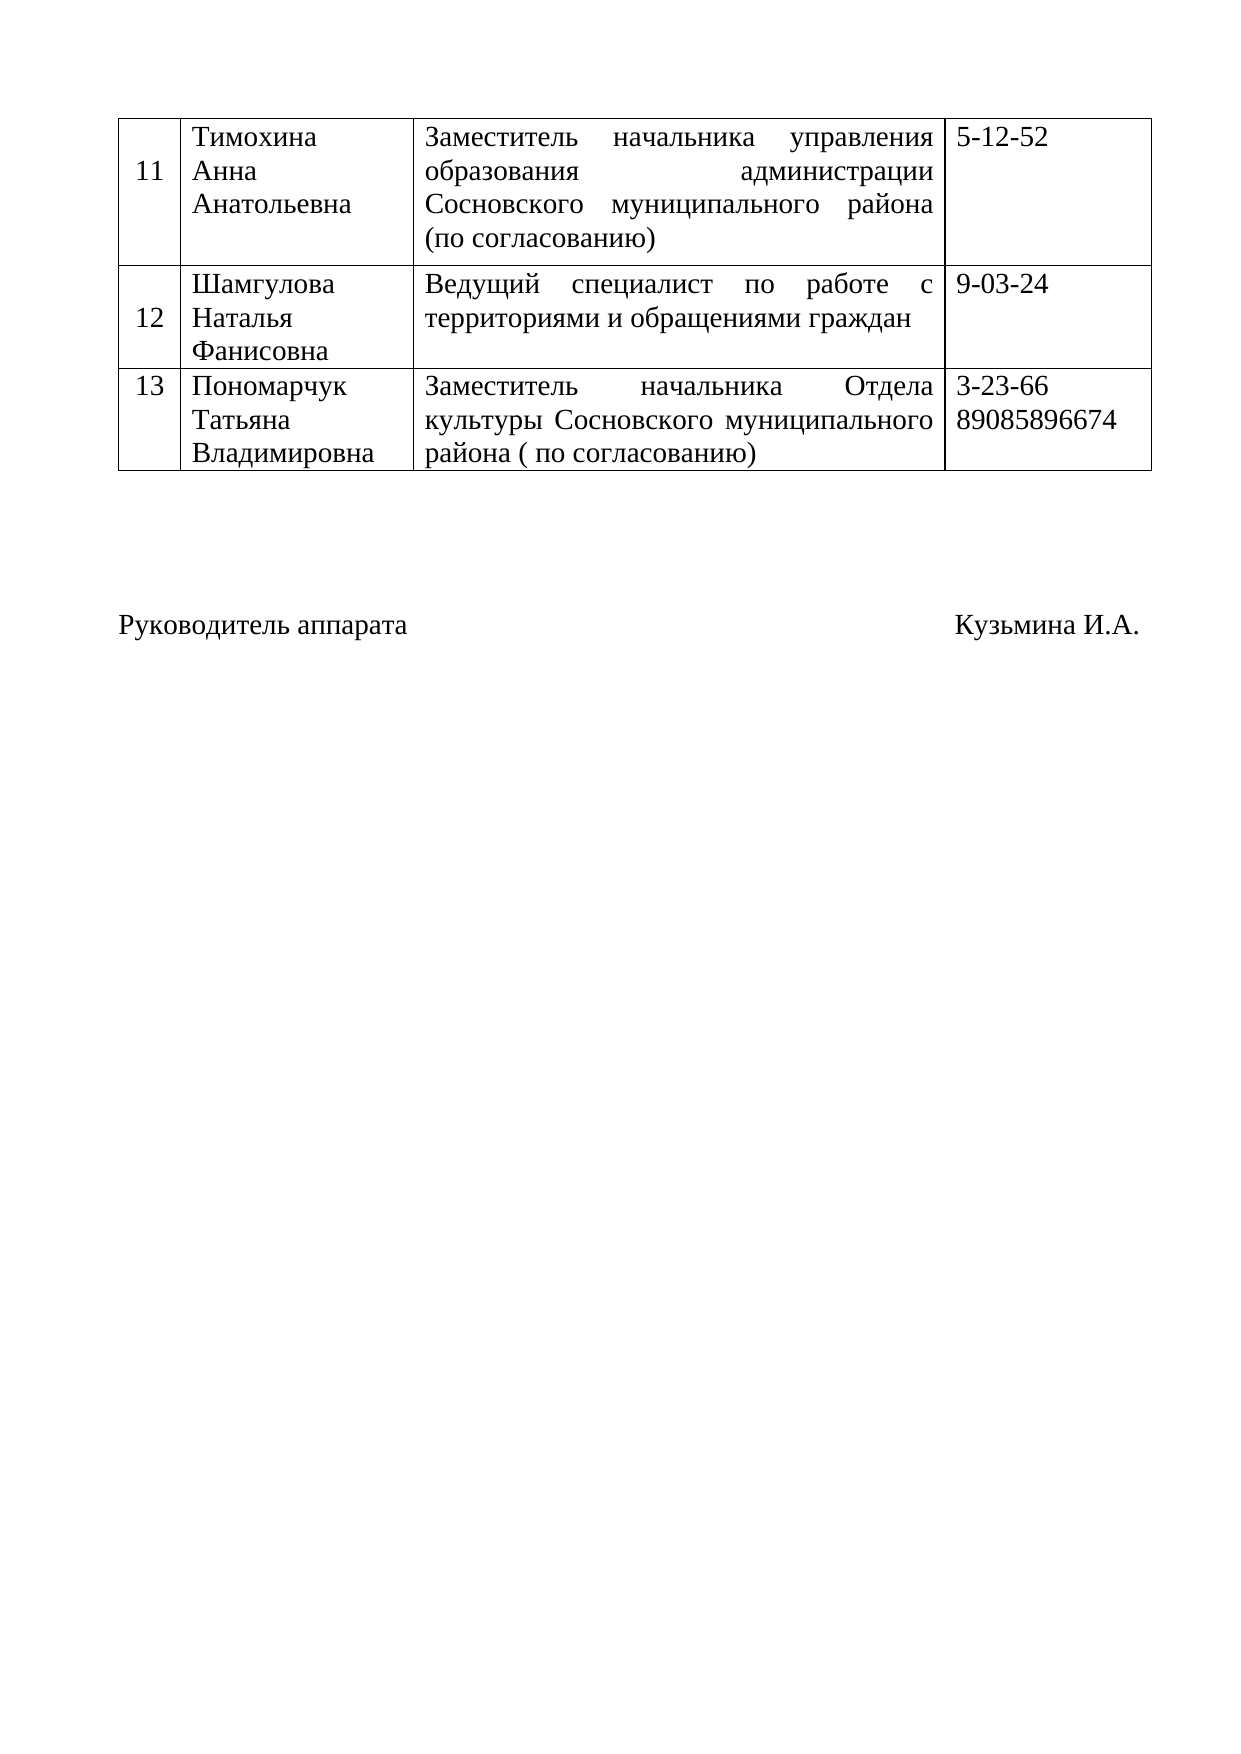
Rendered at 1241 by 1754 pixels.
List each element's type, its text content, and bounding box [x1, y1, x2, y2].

table_cell Тимохина Анна Анатольевна [181, 119, 413, 265]
table_cell Заместитель начальника Отдела культуры Сосновского муниципального района ( по согласованию) [414, 369, 944, 469]
text Руководитель аппарата Кузьмина И.А. [118, 607, 1152, 641]
table_cell 5-12-52 [946, 119, 1151, 265]
table_cell Заместитель начальника управления образования администрации Сосновского муниципального района (по согласованию) [414, 119, 944, 265]
table_cell 3-23-66 89085896674 [946, 369, 1151, 469]
table_cell 12 [119, 266, 180, 367]
table_cell 11 [119, 119, 180, 265]
table_cell 13 [119, 369, 180, 469]
table_cell 9-03-24 [946, 266, 1151, 367]
table_cell Ведущий специалист по работе с территориями и обращениями граждан [414, 266, 944, 367]
table_cell Пономарчук Татьяна Владимировна [181, 369, 413, 469]
table_cell Шамгулова Наталья Фанисовна [181, 266, 413, 367]
